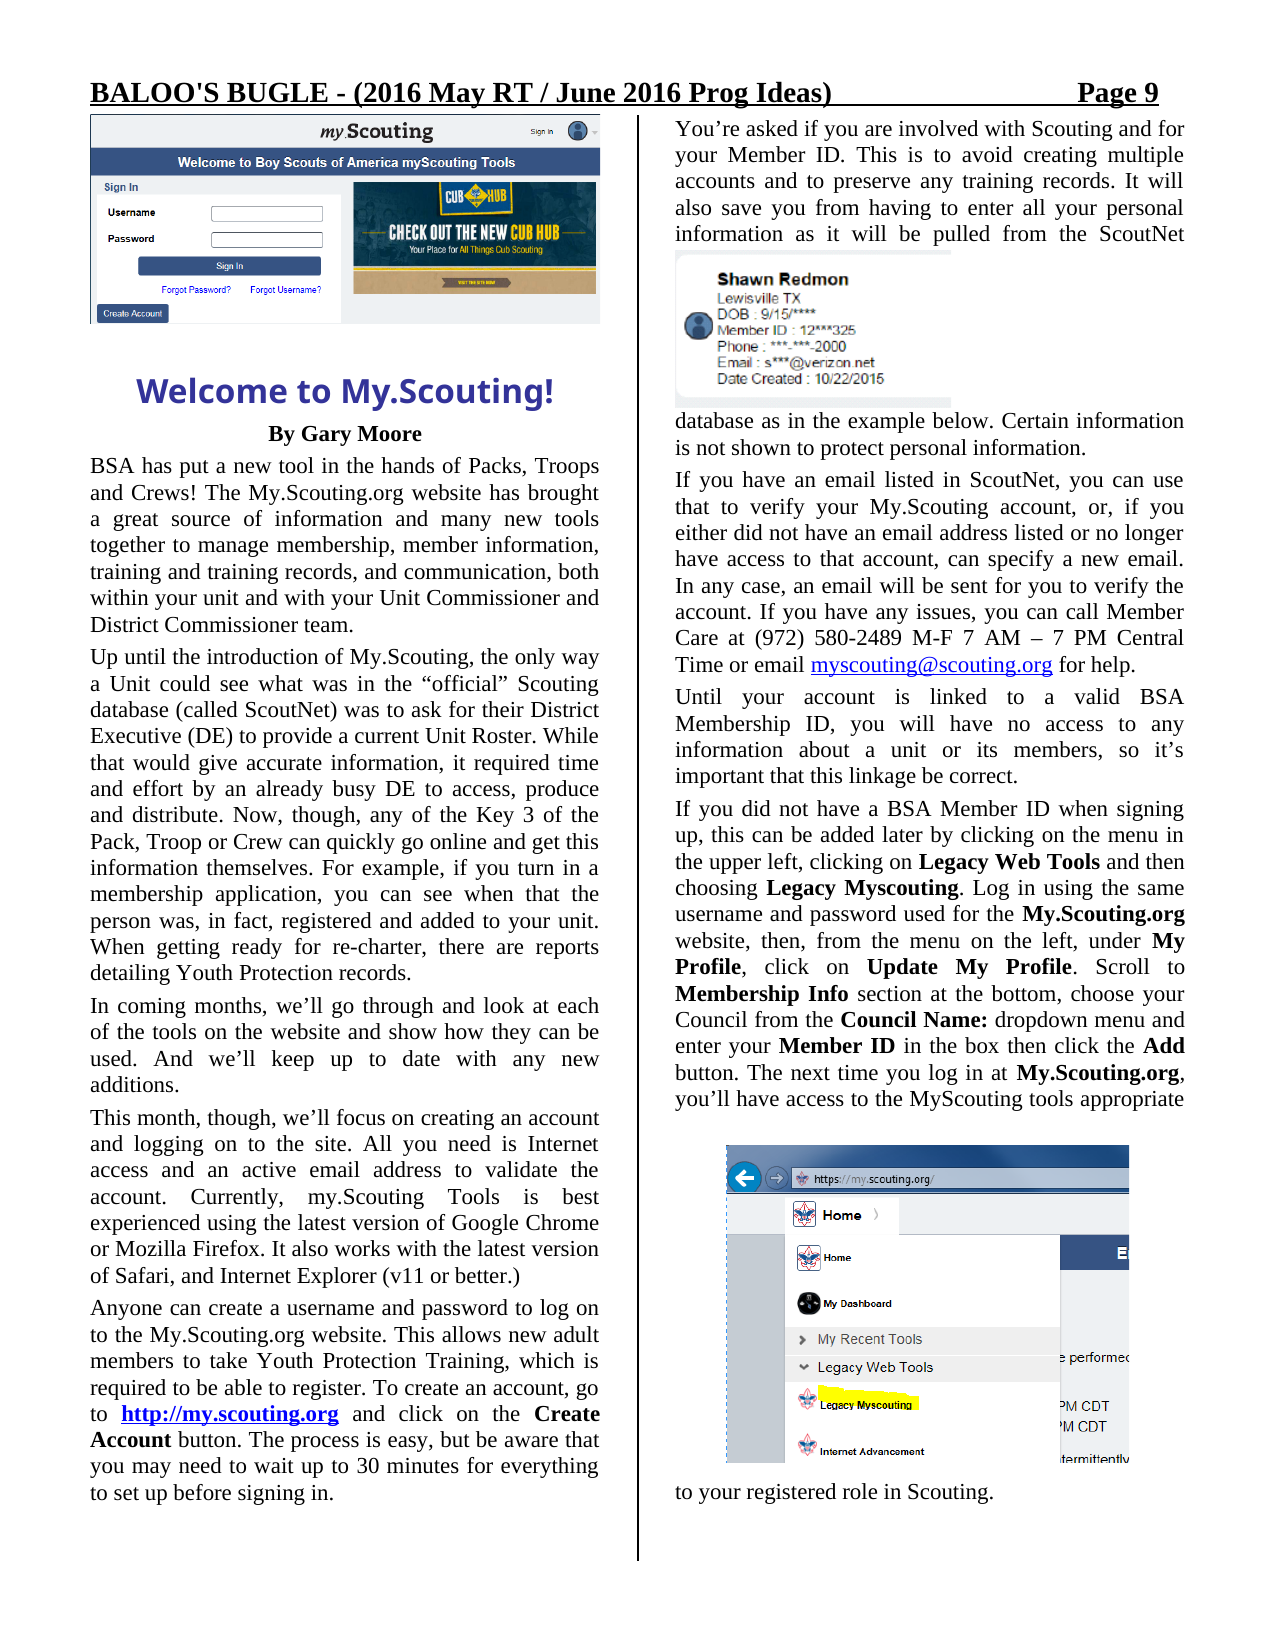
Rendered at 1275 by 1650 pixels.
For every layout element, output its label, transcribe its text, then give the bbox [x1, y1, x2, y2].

subtitle Welcome to My.Scouting! [90, 368, 600, 414]
text Until your account is linked to a valid BSA Membership ID, you will have no access to any information about a unit or its members, so it’s important that this linkage be correct. [675, 683, 1185, 789]
text You’re asked if you are involved with Scouting and for your Member ID. This is to avoid creating multiple accounts and to preserve any training records. It will also save you from having to enter all your personal information as it will be pulled from the ScoutNet database as in the example below. Certain information is not shown to protect personal information. [675, 115, 1185, 460]
text In coming months, we’ll go through and look at each of the tools on the website and show how they can be used. And we’ll keep up to date with any new additions. [90, 992, 600, 1097]
text By Gary Moore [90, 420, 600, 446]
text Up until the introduction of My.Scouting, the only way a Unit could see what was in the “official” Scouting database (called ScoutNet) was to ask for their District Executive (DE) to provide a current Unit Roster. While that would give accurate information, it required time and effort by an already busy DE to access, produce and distribute. Now, though, any of the Key 3 of the Pack, Troop or Crew can quickly go online and get this information themselves. For example, if you turn in a membership application, you can see when that the person was, in fact, registered and added to your unit. When getting ready for re-charter, there are reports detailing Youth Protection records. [90, 643, 600, 986]
picture [726, 1145, 1130, 1463]
text This month, though, we’ll focus on creating an account and logging on to the site. All you need is Internet access and an active email address to validate the account. Currently, my.Scouting Tools is best experienced using the latest version of Google Chrome or Mozilla Firefox. It also works with the latest version of Safari, and Internet Explorer (v11 or better.) [90, 1104, 600, 1288]
text Anyone can create a username and password to log on to the My.Scouting.org website. This allows new adult members to take Youth Protection Training, which is required to be able to register. To create an account, go to http://my.scouting.org and click on the Create Account button. The process is easy, but be aware that you may need to wait up to 30 minutes for everything to set up before signing in. [90, 1294, 600, 1505]
picture [90, 114, 600, 324]
text BSA has put a new tool in the hands of Packs, Troops and Crews! The My.Scouting.org website has brought a great source of information and many new tools together to manage membership, member information, training and training records, and communication, both within your unit and with your Unit Commissioner and District Commissioner team. [90, 452, 600, 637]
text If you have an email listed in ScoutNet, you can use that to verify your My.Scouting account, or, if you either did not have an email address listed or no longer have access to that account, can specify a new email. In any case, an email will be sent for you to verify the account. If you have any issues, you can call Member Care at (972) 580-2489 M-F 7 AM – 7 PM Central Time or email myscouting@scouting.org for help. [675, 466, 1185, 677]
picture [675, 250, 952, 408]
